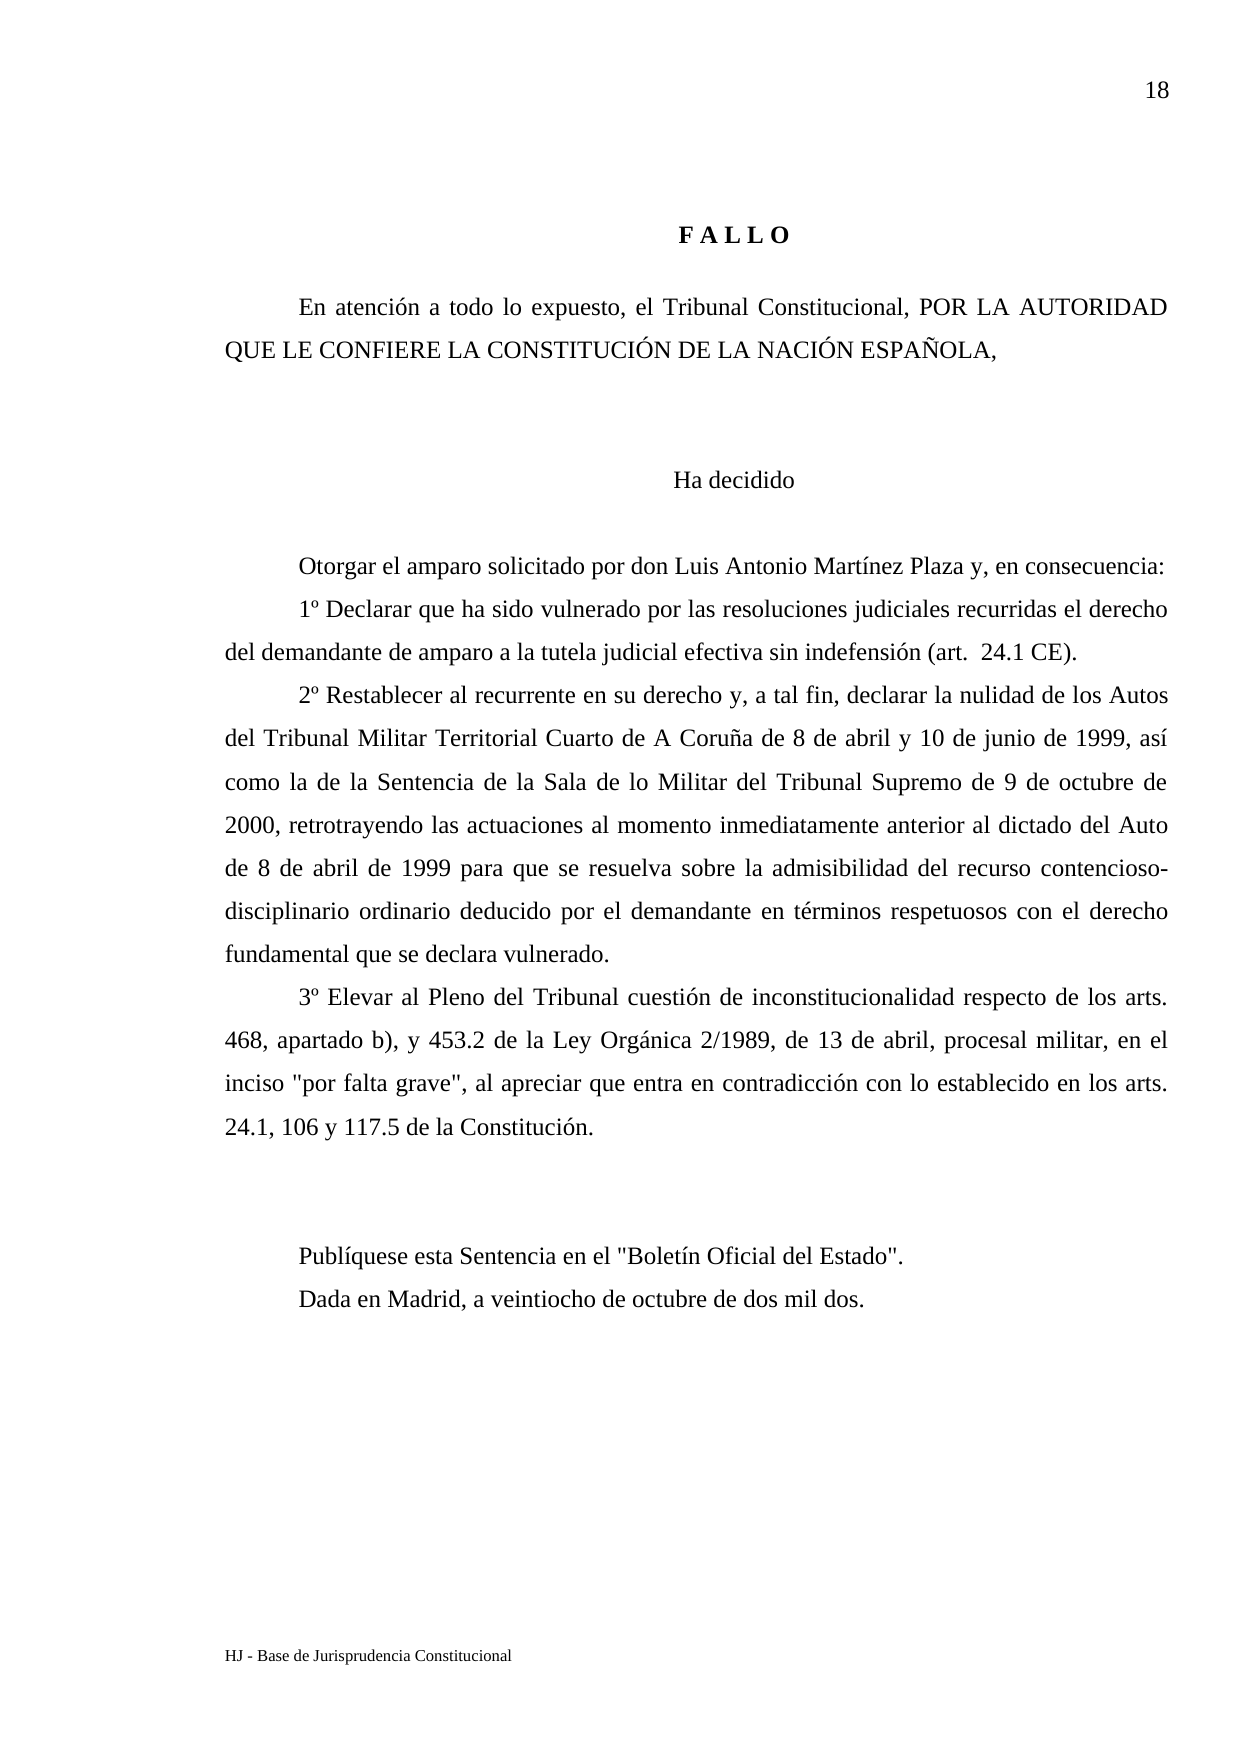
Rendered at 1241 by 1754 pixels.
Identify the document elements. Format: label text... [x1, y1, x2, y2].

text 2º Restablecer al recurrente en su derecho y, a tal fin, declarar la nulidad de los Autos del Tribunal Militar Territorial Cuarto de A Coruña de 8 de abril y 10 de junio de 1999, así como la de la Sentencia de la Sala de lo Militar del Tribunal Supremo de 9 de octubre de 2000, retrotrayendo las actuaciones al momento inmediatamente anterior al dictado del Auto de 8 de abril de 1999 para que se resuelva sobre la admisibilidad del recurso contencioso-disciplinario ordinario deducido por el demandante en términos respetuosos con el derecho fundamental que se declara vulnerado. [224, 680, 1169, 968]
text Otorgar el amparo solicitado por don Luis Antonio Martínez Plaza y, en consecuencia: [224, 551, 1169, 580]
text Dada en Madrid, a veintiocho de octubre de dos mil dos. [224, 1284, 1169, 1313]
text Publíquese esta Sentencia en el "Boletín Oficial del Estado". [224, 1241, 1169, 1270]
text 1º Declarar que ha sido vulnerado por las resoluciones judiciales recurridas el derecho del demandante de amparo a la tutela judicial efectiva sin indefensión (art. 24.1 CE). [224, 594, 1169, 666]
subtitle F A L L O [224, 220, 1169, 249]
text 3º Elevar al Pleno del Tribunal cuestión de inconstitucionalidad respecto de los arts. 468, apartado b), y 453.2 de la Ley Orgánica 2/1989, de 13 de abril, procesal militar, en el inciso "por falta grave", al apreciar que entra en contradicción con lo establecido en los arts. 24.1, 106 y 117.5 de la Constitución. [224, 982, 1169, 1140]
text En atención a todo lo expuesto, el Tribunal Constitucional, POR LA AUTORIDAD QUE LE CONFIERE LA CONSTITUCIÓN DE LA NACIÓN ESPAÑOLA, [224, 292, 1169, 364]
text Ha decidido [224, 465, 1169, 493]
